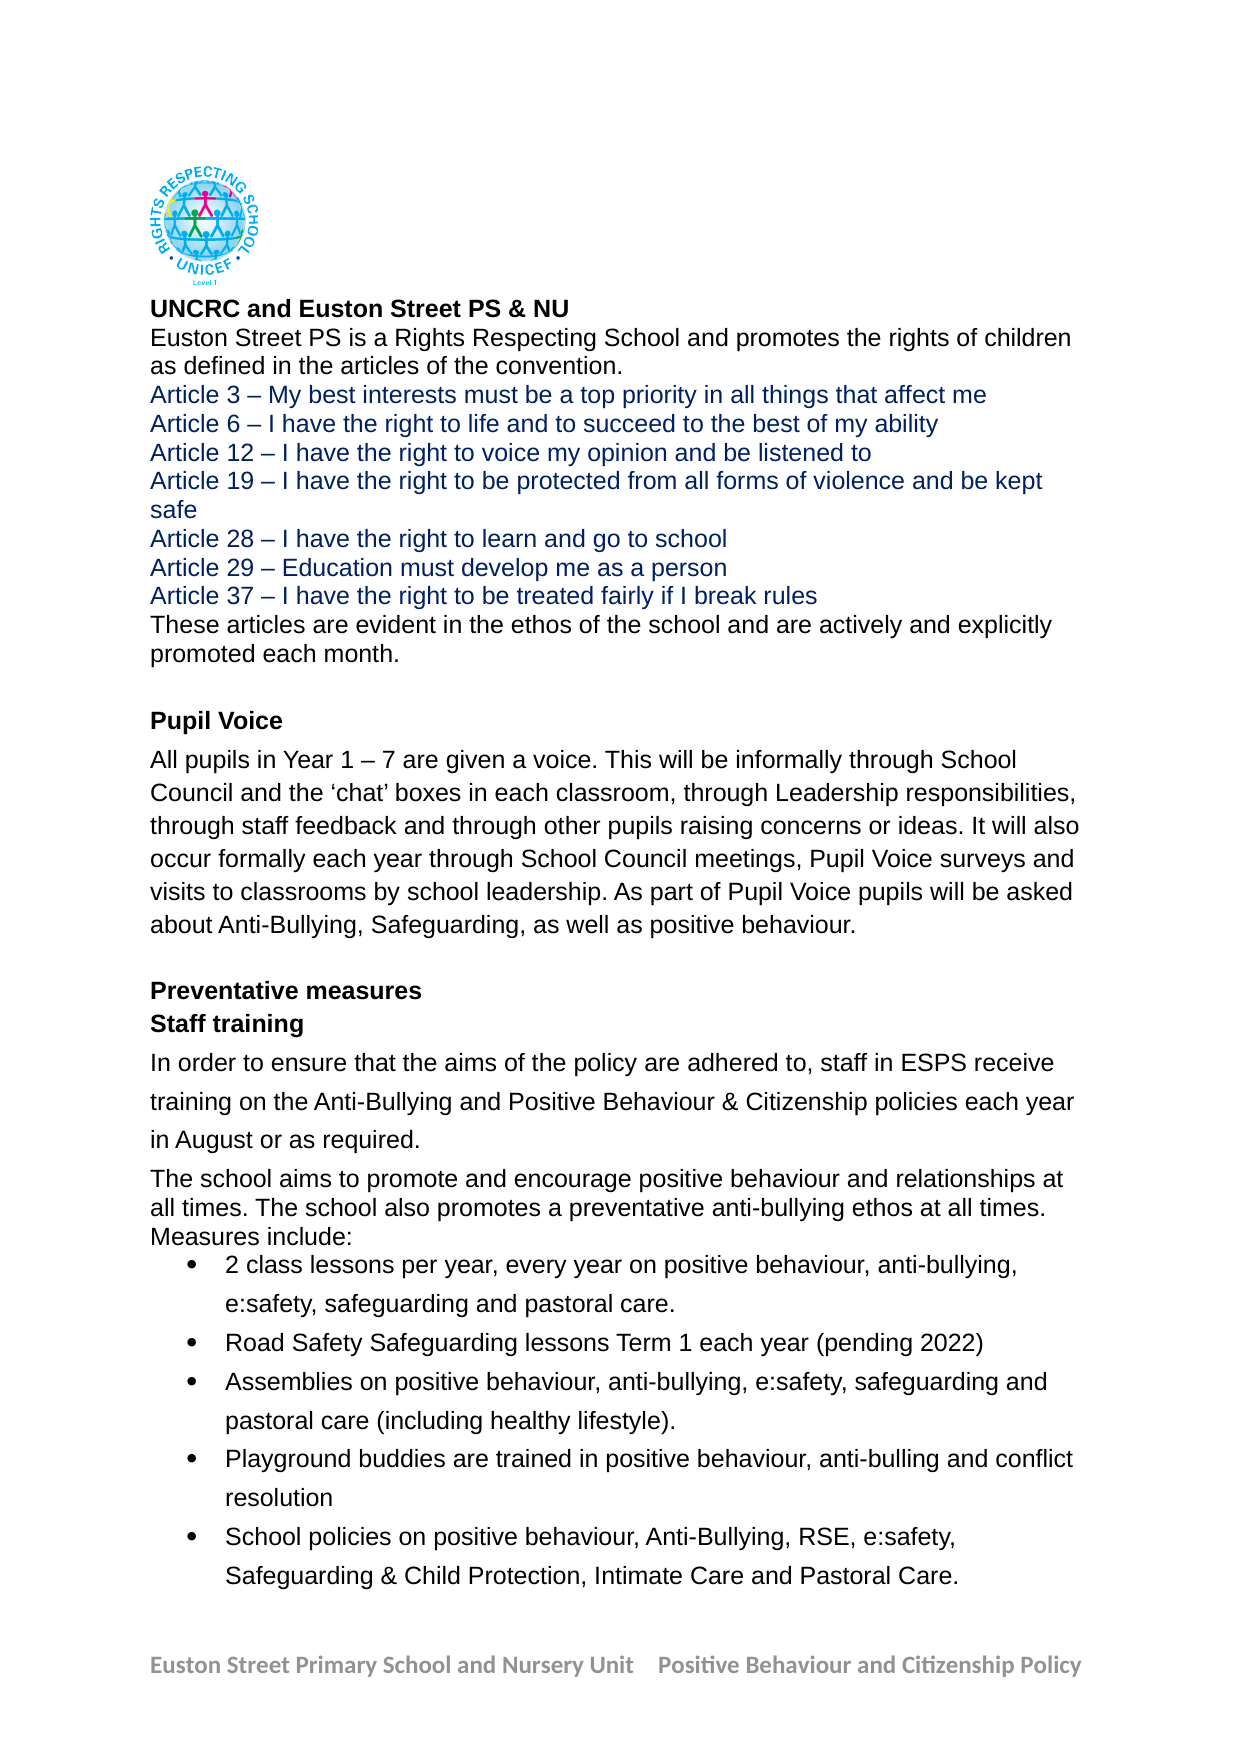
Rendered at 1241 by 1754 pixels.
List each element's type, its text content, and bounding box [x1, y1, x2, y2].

picture [150, 166, 258, 285]
text Article 37 – I have the right to be treated fairly if I break rules [150, 581, 1090, 610]
list 2 class lessons per year, every year on positive behaviour, anti-bullying, e:safety, safeguarding and pastoral care. [187, 1250, 1090, 1318]
text The school aims to promote and encourage positive behaviour and relationships at all times. The school also promotes a preventative anti-bullying ethos at all times. Measures include: [150, 1164, 1090, 1250]
list School policies on positive behaviour, Anti-Bullying, RSE, e:safety, Safeguarding & Child Protection, Intimate Care and Pastoral Care. [187, 1522, 1090, 1590]
list Playground buddies are trained in positive behaviour, anti-bulling and conflict resolution [187, 1444, 1090, 1512]
text Euston Street PS is a Rights Respecting School and promotes the rights of children as defined in the articles of the convention. [150, 322, 1090, 380]
text In order to ensure that the aims of the policy are adhered to, staff in ESPS receive training on the Anti-Bullying and Positive Behaviour & Citizenship policies each year in August or as required. [150, 1048, 1090, 1154]
text UNCRC and Euston Street PS & NU [150, 294, 1090, 322]
text Article 6 – I have the right to life and to succeed to the best of my ability [150, 409, 1090, 437]
text Article 19 – I have the right to be protected from all forms of violence and be kept safe [150, 466, 1090, 524]
text Article 3 – My best interests must be a top priority in all things that affect me [150, 380, 1090, 409]
text All pupils in Year 1 – 7 are given a voice. This will be informally through School Council and the ‘chat’ boxes in each classroom, through Leadership responsibilities, through staff feedback and through other pupils raising concerns or ideas. It will also occur formally each year through School Council meetings, Pupil Voice surveys and visits to classrooms by school leadership. As part of Pupil Voice pupils will be asked about Anti-Bullying, Safeguarding, as well as positive behaviour. [150, 745, 1090, 939]
text Article 29 – Education must develop me as a person [150, 552, 1090, 581]
text Staff training [150, 1009, 1090, 1038]
text Article 28 – I have the right to learn and go to school [150, 524, 1090, 552]
list Assemblies on positive behaviour, anti-bullying, e:safety, safeguarding and pastoral care (including healthy lifestyle). [187, 1367, 1090, 1434]
text Pupil Voice [150, 706, 1090, 735]
text These articles are evident in the ethos of the school and are actively and explicitly promoted each month. [150, 610, 1090, 667]
picture [197, 166, 204, 174]
list Road Safety Safeguarding lessons Term 1 each year (pending 2022) [187, 1328, 1090, 1357]
text Article 12 – I have the right to voice my opinion and be listened to [150, 437, 1090, 466]
text Preventative measures [150, 976, 1090, 1005]
